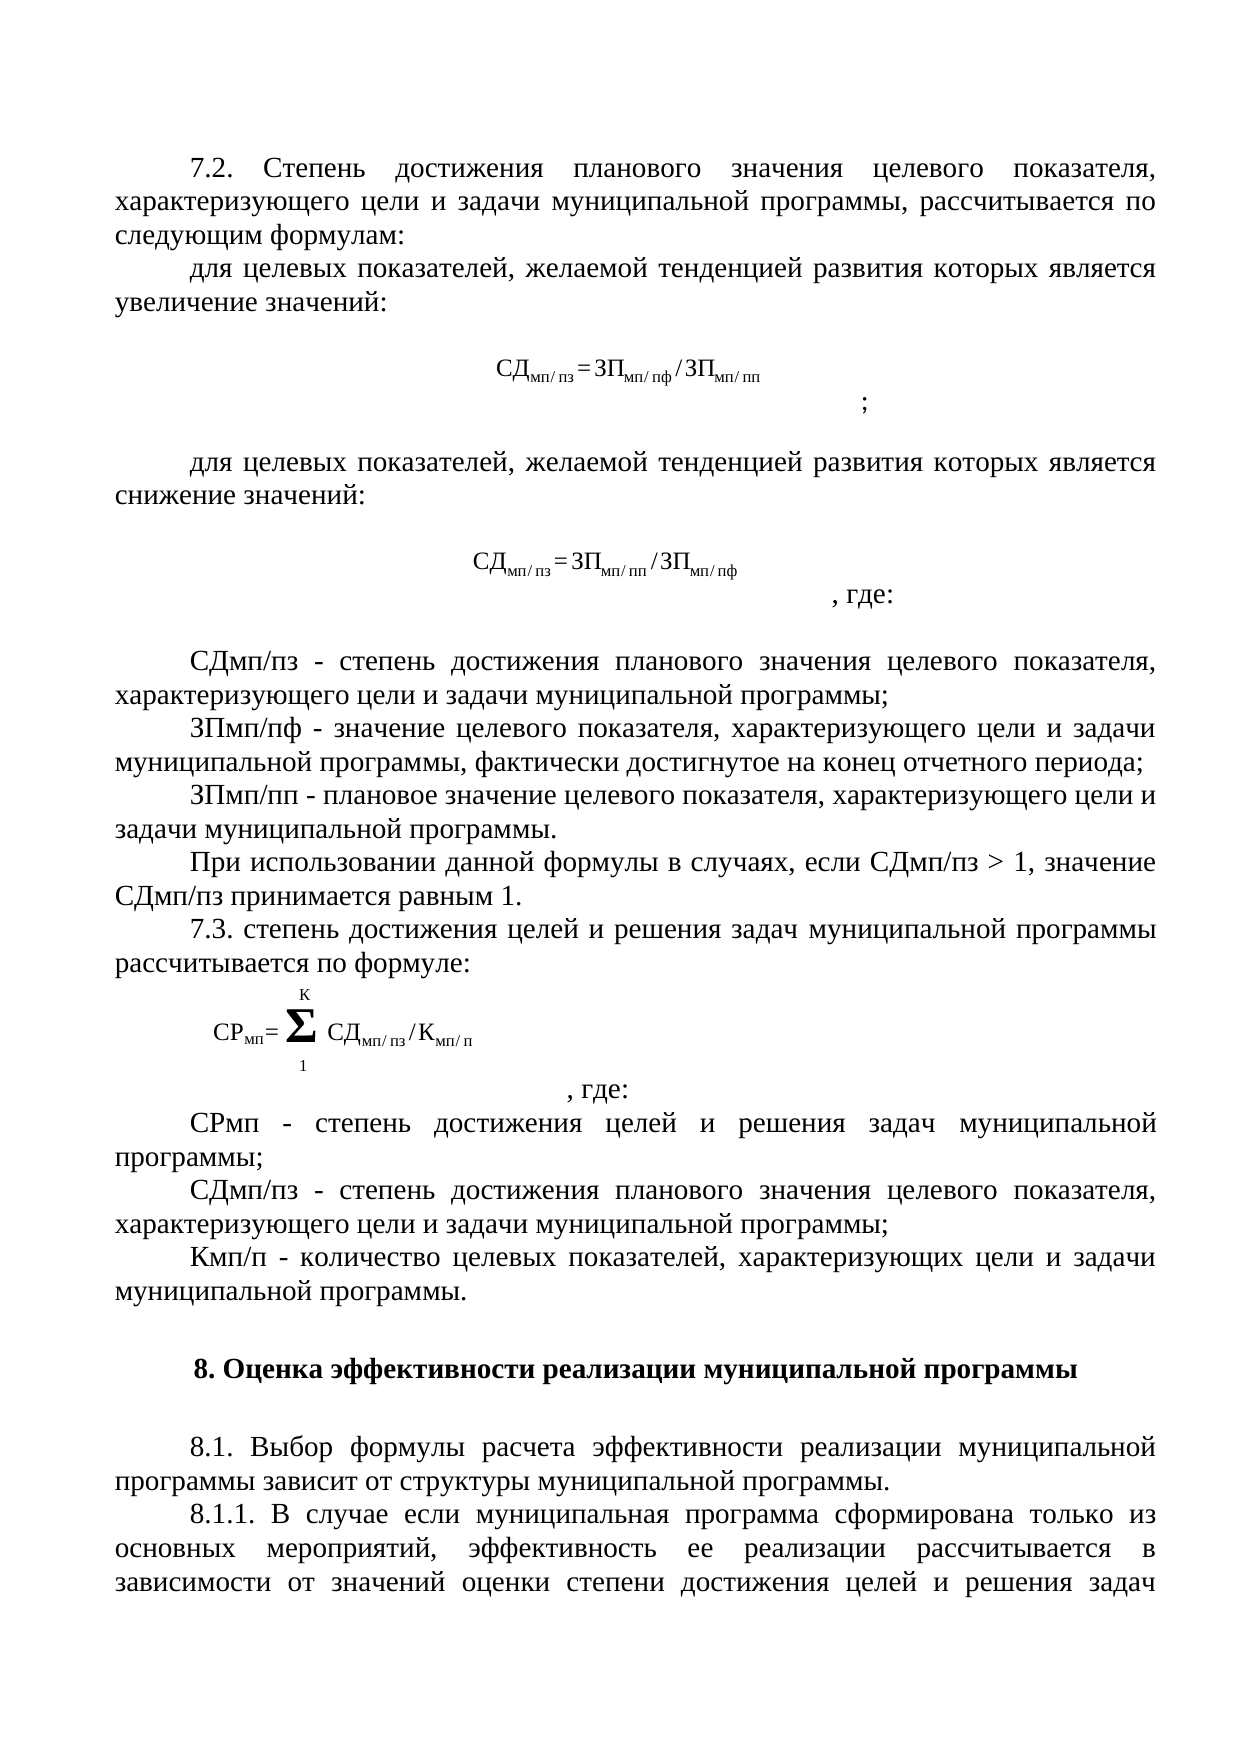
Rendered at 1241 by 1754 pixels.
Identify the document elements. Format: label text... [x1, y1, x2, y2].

text СРмп - степень достижения целей и решения задач муниципальной программы; [114, 1105, 1157, 1172]
text 7.3. степень достижения целей и решения задач муниципальной программы рассчитывается по формуле: [114, 912, 1157, 979]
text 7.2. Степень достижения планового значения целевого показателя, характеризующего цели и задачи муниципальной программы, рассчитывается по следующим формулам: [114, 150, 1157, 251]
text СДмп/пз - степень достижения планового значения целевого показателя, характеризующего цели и задачи муниципальной программы; [114, 643, 1157, 710]
text , где: [114, 979, 1157, 1105]
text Кмп/п - количество целевых показателей, характеризующих цели и задачи муниципальной программы. [114, 1239, 1157, 1306]
text ЗПмп/пп - плановое значение целевого показателя, характеризующего цели и задачи муниципальной программы. [114, 777, 1157, 844]
text СДмп/пз - степень достижения планового значения целевого показателя, характеризующего цели и задачи муниципальной программы; [114, 1172, 1157, 1239]
text для целевых показателей, желаемой тенденцией развития которых является снижение значений: [114, 444, 1157, 511]
text ; [114, 351, 1157, 418]
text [114, 1497, 1157, 1597]
text 8.1. Выбор формулы расчета эффективности реализации муниципальной программы зависит от структуры муниципальной программы. [114, 1429, 1157, 1497]
text для целевых показателей, желаемой тенденцией развития которых является увеличение значений: [114, 251, 1157, 318]
text 8. Оценка эффективности реализации муниципальной программы [114, 1351, 1157, 1385]
text ЗПмп/пф - значение целевого показателя, характеризующего цели и задачи муниципальной программы, фактически достигнутое на конец отчетного периода; [114, 710, 1157, 777]
text , где: [114, 544, 1157, 610]
text При использовании данной формулы в случаях, если СДмп/пз > 1, значение СДмп/пз принимается равным 1. [114, 844, 1157, 912]
